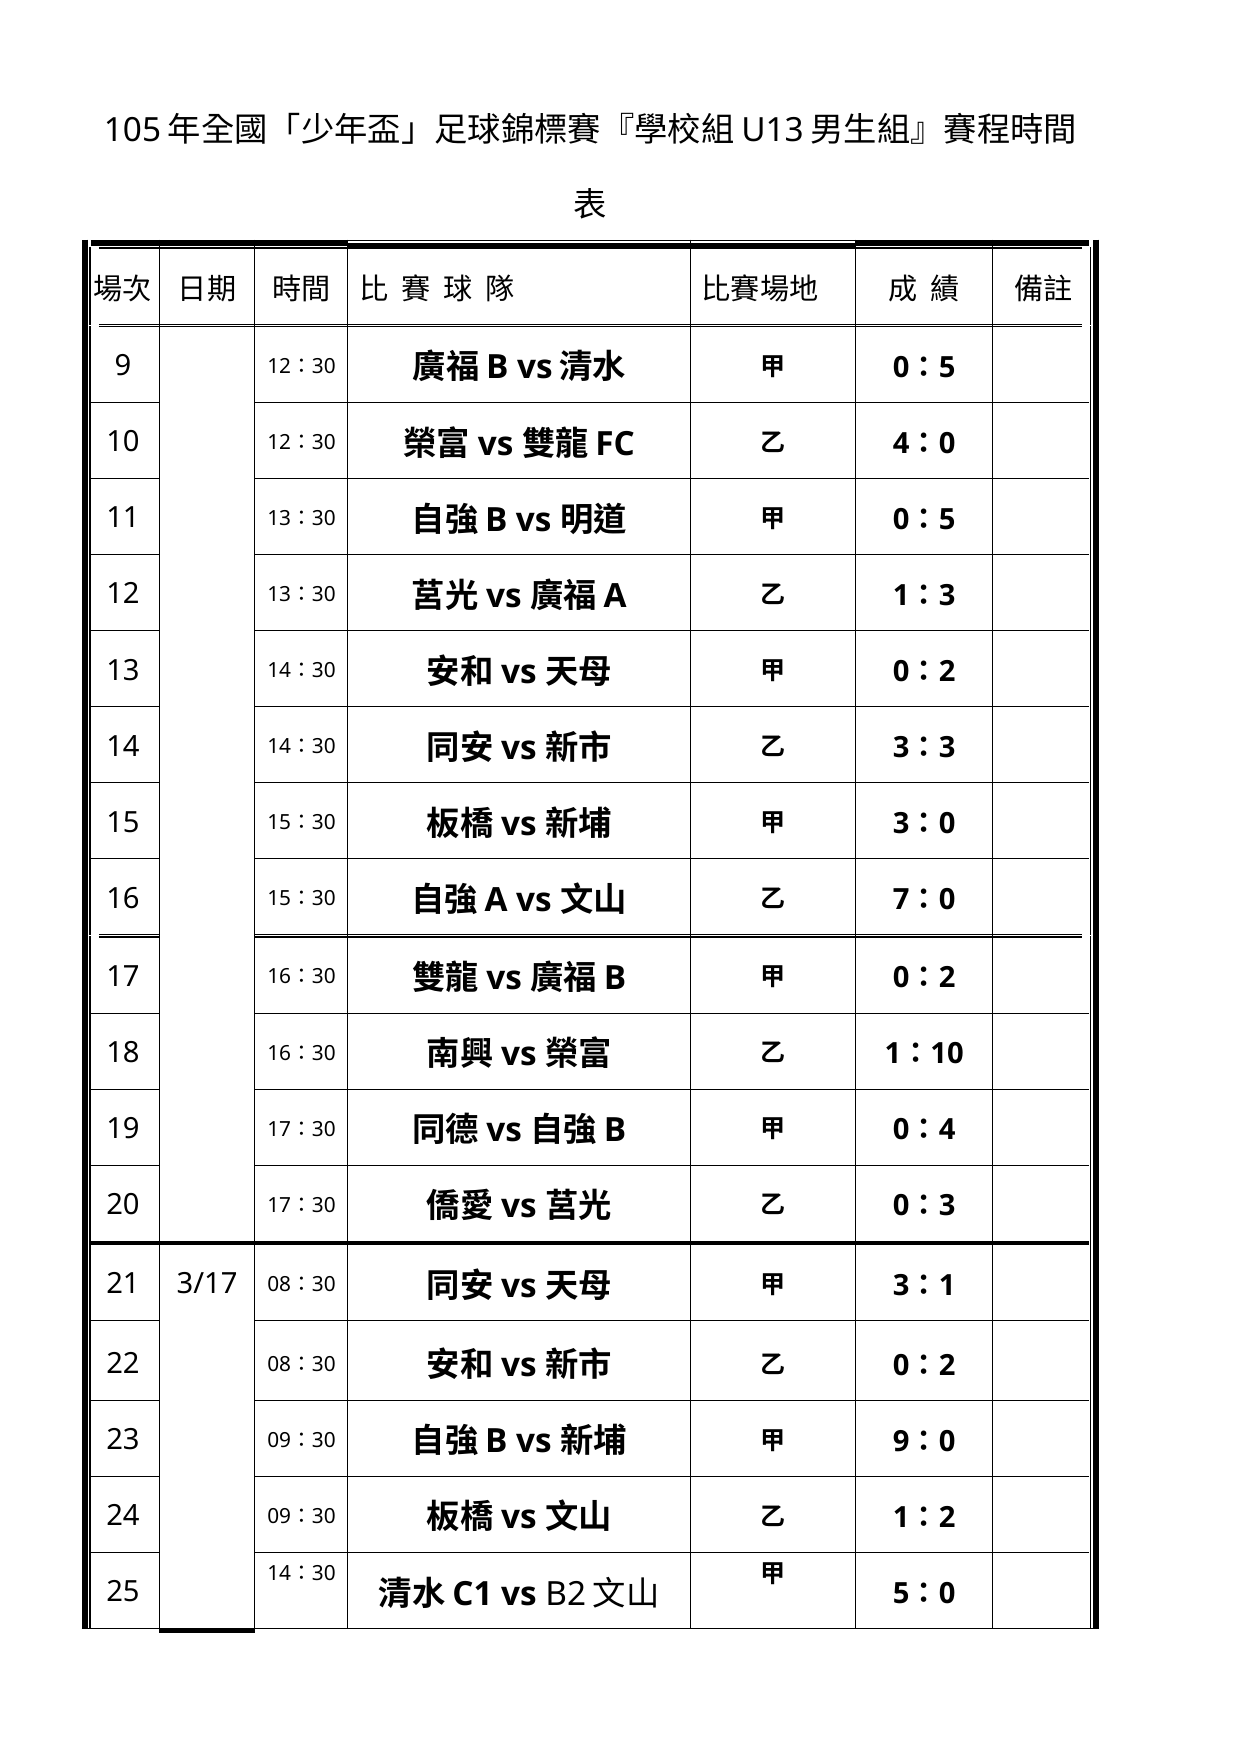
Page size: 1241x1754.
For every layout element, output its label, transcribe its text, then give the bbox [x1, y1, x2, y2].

table_cell 12：30 [255, 327, 347, 402]
table_cell 13 [91, 631, 159, 706]
table_cell [993, 1013, 1090, 1088]
table_cell 12：30 [255, 403, 347, 478]
table_cell [993, 630, 1090, 706]
table_cell 0：2 [856, 938, 992, 1012]
table_cell 時間 [255, 249, 347, 324]
table_cell 16 [91, 859, 159, 934]
table_cell [993, 1320, 1090, 1400]
table_cell 18 [91, 1014, 159, 1088]
table_cell 17 [88, 934, 159, 1012]
table_cell [993, 402, 1090, 478]
table_cell 9：0 [856, 1401, 992, 1476]
table_cell 榮富 vs 雙龍FC [348, 403, 690, 478]
table_cell 甲 [691, 1090, 855, 1164]
table_cell 7：0 [856, 859, 992, 934]
table_cell [993, 1476, 1090, 1552]
table_cell [993, 1552, 1090, 1628]
table_cell 僑愛 vs 莒光 [348, 1166, 690, 1241]
table_cell 0：3 [856, 1166, 992, 1241]
table_cell [993, 1241, 1090, 1320]
table_cell 23 [91, 1401, 159, 1476]
table_cell 安和 vs 天母 [348, 631, 690, 706]
table_cell 自強B vs 明道 [348, 479, 690, 554]
table_cell 15：30 [255, 783, 347, 858]
table_cell 1：2 [856, 1477, 992, 1552]
table_cell 13：30 [255, 479, 347, 554]
table_cell 甲 [691, 479, 855, 554]
table_cell 0：5 [856, 479, 992, 554]
table_header 105年全國「少年盃」足球錦標賽『學校組U13男生組』賽程時間表 [86, 90, 1094, 239]
table_cell 20 [91, 1166, 159, 1241]
table_cell 自強A vs 文山 [348, 859, 690, 934]
table_cell [993, 478, 1090, 554]
table_cell [993, 1400, 1090, 1476]
table_cell 甲 [691, 1553, 855, 1628]
table_cell 09：30 [255, 1401, 347, 1476]
table_cell 甲 [691, 1245, 855, 1320]
table_cell 16：30 [255, 938, 347, 1012]
table_cell [993, 1089, 1090, 1164]
table_cell 13：30 [255, 555, 347, 630]
table_cell 成 績 [856, 249, 992, 324]
table_cell 3：1 [856, 1245, 992, 1320]
table_cell 16：30 [255, 1014, 347, 1088]
table_cell 同德 vs 自強B [348, 1090, 690, 1164]
table_cell 自強B vs 新埔 [348, 1401, 690, 1476]
table_cell 1：10 [856, 1014, 992, 1088]
table_cell 14：30 [255, 631, 347, 706]
table_cell 0：4 [856, 1090, 992, 1164]
table_cell 3/17 [160, 1245, 254, 1628]
table_cell 場次 [88, 240, 159, 324]
table_cell 板橋 vs 新埔 [348, 783, 690, 858]
table_cell 雙龍 vs 廣福B [348, 938, 690, 1012]
table_cell [993, 782, 1090, 858]
table_cell 0：2 [856, 1321, 992, 1400]
table_cell 14：30 [255, 1553, 347, 1628]
table_cell 21 [91, 1245, 159, 1320]
table_cell [993, 706, 1090, 782]
table_cell 乙 [691, 1477, 855, 1552]
table_cell 乙 [691, 1321, 855, 1400]
table_cell 板橋 vs 文山 [348, 1477, 690, 1552]
table_cell 15 [91, 783, 159, 858]
table_cell 廣福B vs清水 [348, 327, 690, 402]
table_cell 乙 [691, 403, 855, 478]
table_cell [993, 858, 1090, 934]
table_cell 甲 [691, 938, 855, 1012]
table_cell 0：2 [856, 631, 992, 706]
table_cell 乙 [691, 1166, 855, 1241]
table_cell 08：30 [255, 1321, 347, 1400]
table_cell 乙 [691, 859, 855, 934]
table_cell 24 [91, 1477, 159, 1552]
table_cell 3：3 [856, 707, 992, 782]
table_cell [993, 934, 1093, 1012]
table_cell [993, 324, 1093, 402]
table_cell 08：30 [255, 1245, 347, 1320]
table_cell 日期 [160, 249, 254, 324]
table_cell 11 [91, 479, 159, 554]
table_cell 比賽場地 [691, 249, 855, 324]
table_cell 4：0 [856, 403, 992, 478]
table_cell 甲 [691, 631, 855, 706]
table_cell 15：30 [255, 859, 347, 934]
table_cell 同安 vs 新市 [348, 707, 690, 782]
table_cell 乙 [691, 1014, 855, 1088]
table_cell 1：3 [856, 555, 992, 630]
table_cell [993, 1165, 1090, 1241]
table_cell 乙 [691, 707, 855, 782]
table_cell 09：30 [255, 1477, 347, 1552]
table_cell 14 [91, 707, 159, 782]
table_cell [993, 554, 1090, 630]
table_cell 25 [91, 1553, 159, 1628]
table_cell 17：30 [255, 1166, 347, 1241]
table_cell 10 [91, 403, 159, 478]
table_cell 備註 [993, 240, 1093, 324]
table_cell 莒光 vs 廣福A [348, 555, 690, 630]
table_cell 17：30 [255, 1090, 347, 1164]
table_cell 甲 [691, 327, 855, 402]
table_cell 14：30 [255, 707, 347, 782]
table_cell 乙 [691, 555, 855, 630]
table_cell 比 賽 球 隊 [348, 249, 690, 324]
table_cell 甲 [691, 783, 855, 858]
table_cell 5：0 [856, 1553, 992, 1628]
table_cell 9 [88, 324, 159, 402]
table_cell 安和 vs 新市 [348, 1321, 690, 1400]
table_cell 22 [91, 1321, 159, 1400]
table_cell 3：0 [856, 783, 992, 858]
table_cell 清水C1 vs B2文山 [348, 1553, 690, 1628]
table_cell 0：5 [856, 327, 992, 402]
table_cell 南興 vs 榮富 [348, 1014, 690, 1088]
table_cell 同安 vs 天母 [348, 1245, 690, 1320]
table_cell 12 [91, 555, 159, 630]
table_cell 19 [91, 1090, 159, 1164]
table_cell 甲 [691, 1401, 855, 1476]
